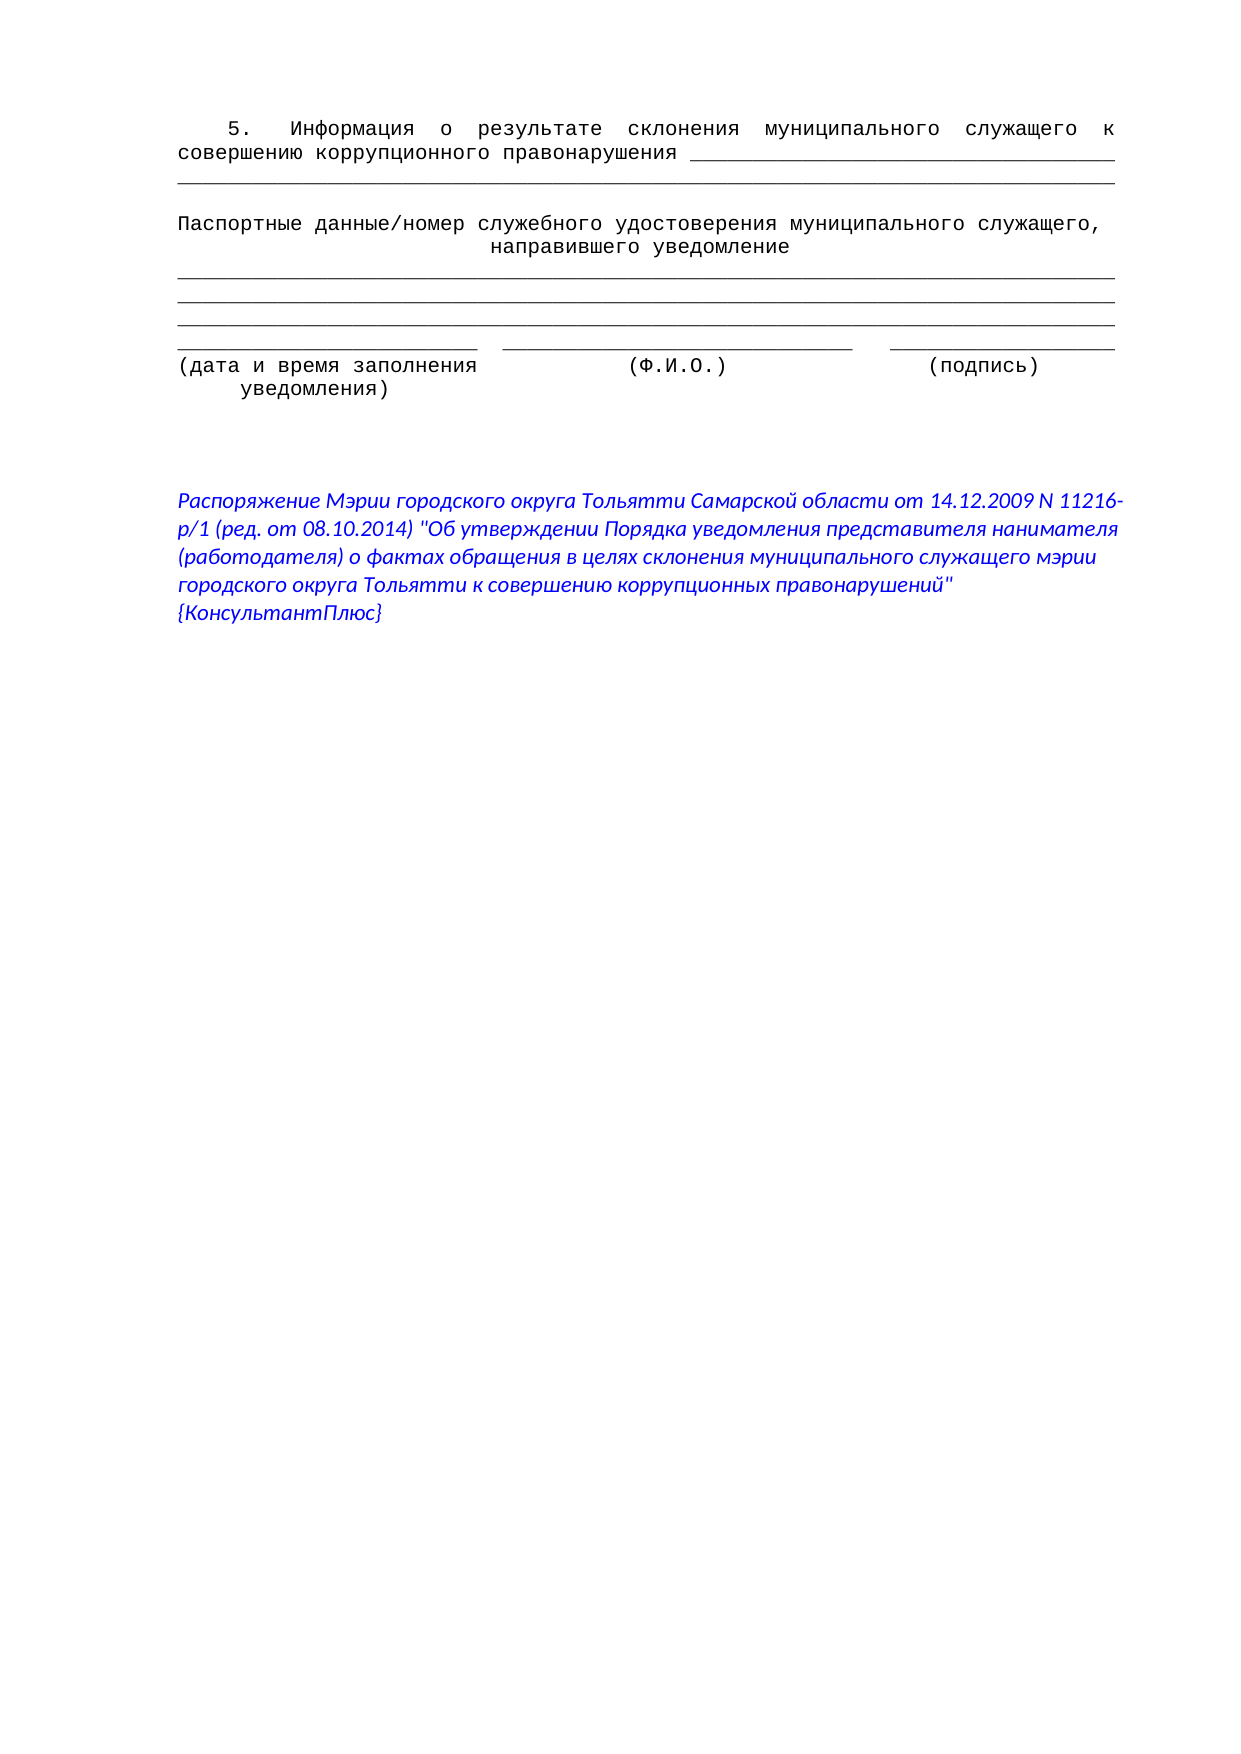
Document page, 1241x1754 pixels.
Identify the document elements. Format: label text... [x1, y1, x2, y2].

text совершению коррупционного правонарушения __________________________________ [177, 142, 1152, 165]
text (дата и время заполнения (Ф.И.О.) (подпись) [177, 354, 1152, 378]
text уведомления) [177, 378, 1152, 402]
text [177, 165, 1152, 189]
text направившего уведомление [177, 236, 1152, 260]
text 5. Информация о результате склонения муниципального служащего к [177, 118, 1152, 142]
text ___________________________________________________________________________ [177, 284, 1152, 307]
text ___________________________________________________________________________ [177, 307, 1152, 331]
text ___________________________________________________________________________ [177, 260, 1152, 284]
text Паспортные данные/номер служебного удостоверения муниципального служащего, [177, 213, 1152, 236]
text ________________________ ____________________________ __________________ [177, 331, 1152, 354]
text Распоряжение Мэрии городского округа Тольятти Самарской области от 14.12.2009 N 11216-р/1 (ред. от 08.10.2014) "Об утверждении Порядка уведомления представителя нанимателя (работодателя) о фактах обращения в целях склонения муниципального служащего мэрии городского округа Тольятти к совершению коррупционных правонарушений" {КонсультантПлюс} [177, 458, 1152, 654]
